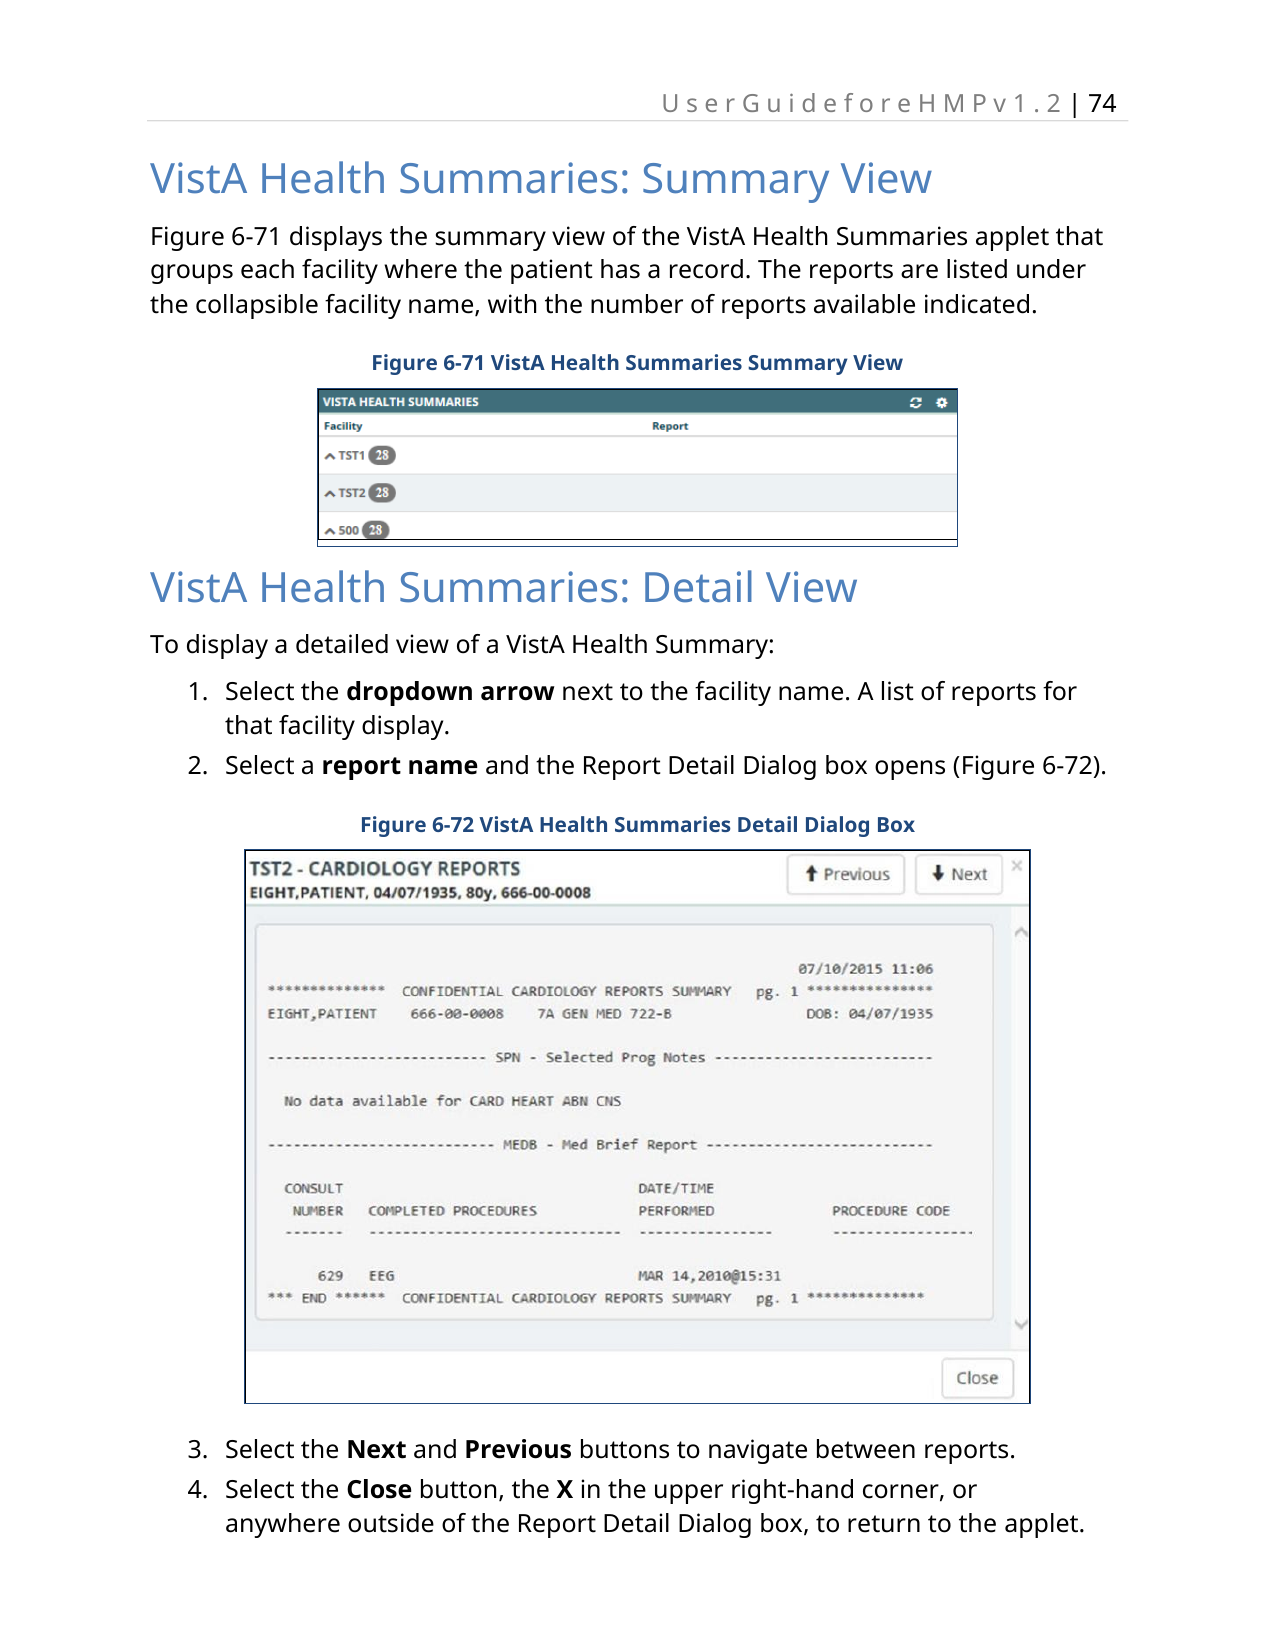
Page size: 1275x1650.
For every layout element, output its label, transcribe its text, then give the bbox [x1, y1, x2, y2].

list Select the Close button, the X in the upper right-hand corner, or anywhere outside of the Report Detail Dialog box, to return to the applet. [187, 1471, 1097, 1539]
text To display a detailed view of a VistA Health Summary: [150, 627, 1142, 661]
subtitle VistA Health Summaries: Detail View [150, 387, 1142, 614]
text Figure 6-71 VistA Health Summaries Summary View [285, 348, 990, 377]
picture [246, 851, 1029, 1403]
list Select the dropdown arrow next to the facility name. A list of reports for that facility display. [187, 673, 1093, 742]
list Select the Next and Previous buttons to navigate between reports. [187, 1431, 1142, 1465]
subtitle VistA Health Summaries: Summary View [150, 149, 1142, 206]
text Figure 6-72 VistA Health Summaries Detail Dialog Box [285, 810, 990, 838]
text Figure 6-71 displays the summary view of the VistA Health Summaries applet that groups each facility where the patient has a record. The reports are listed under the collapsible facility name, with the number of reports available indicated. [150, 218, 1119, 320]
list Select a report name and the Report Detail Dialog box opens (Figure 6-72). [187, 748, 1142, 782]
